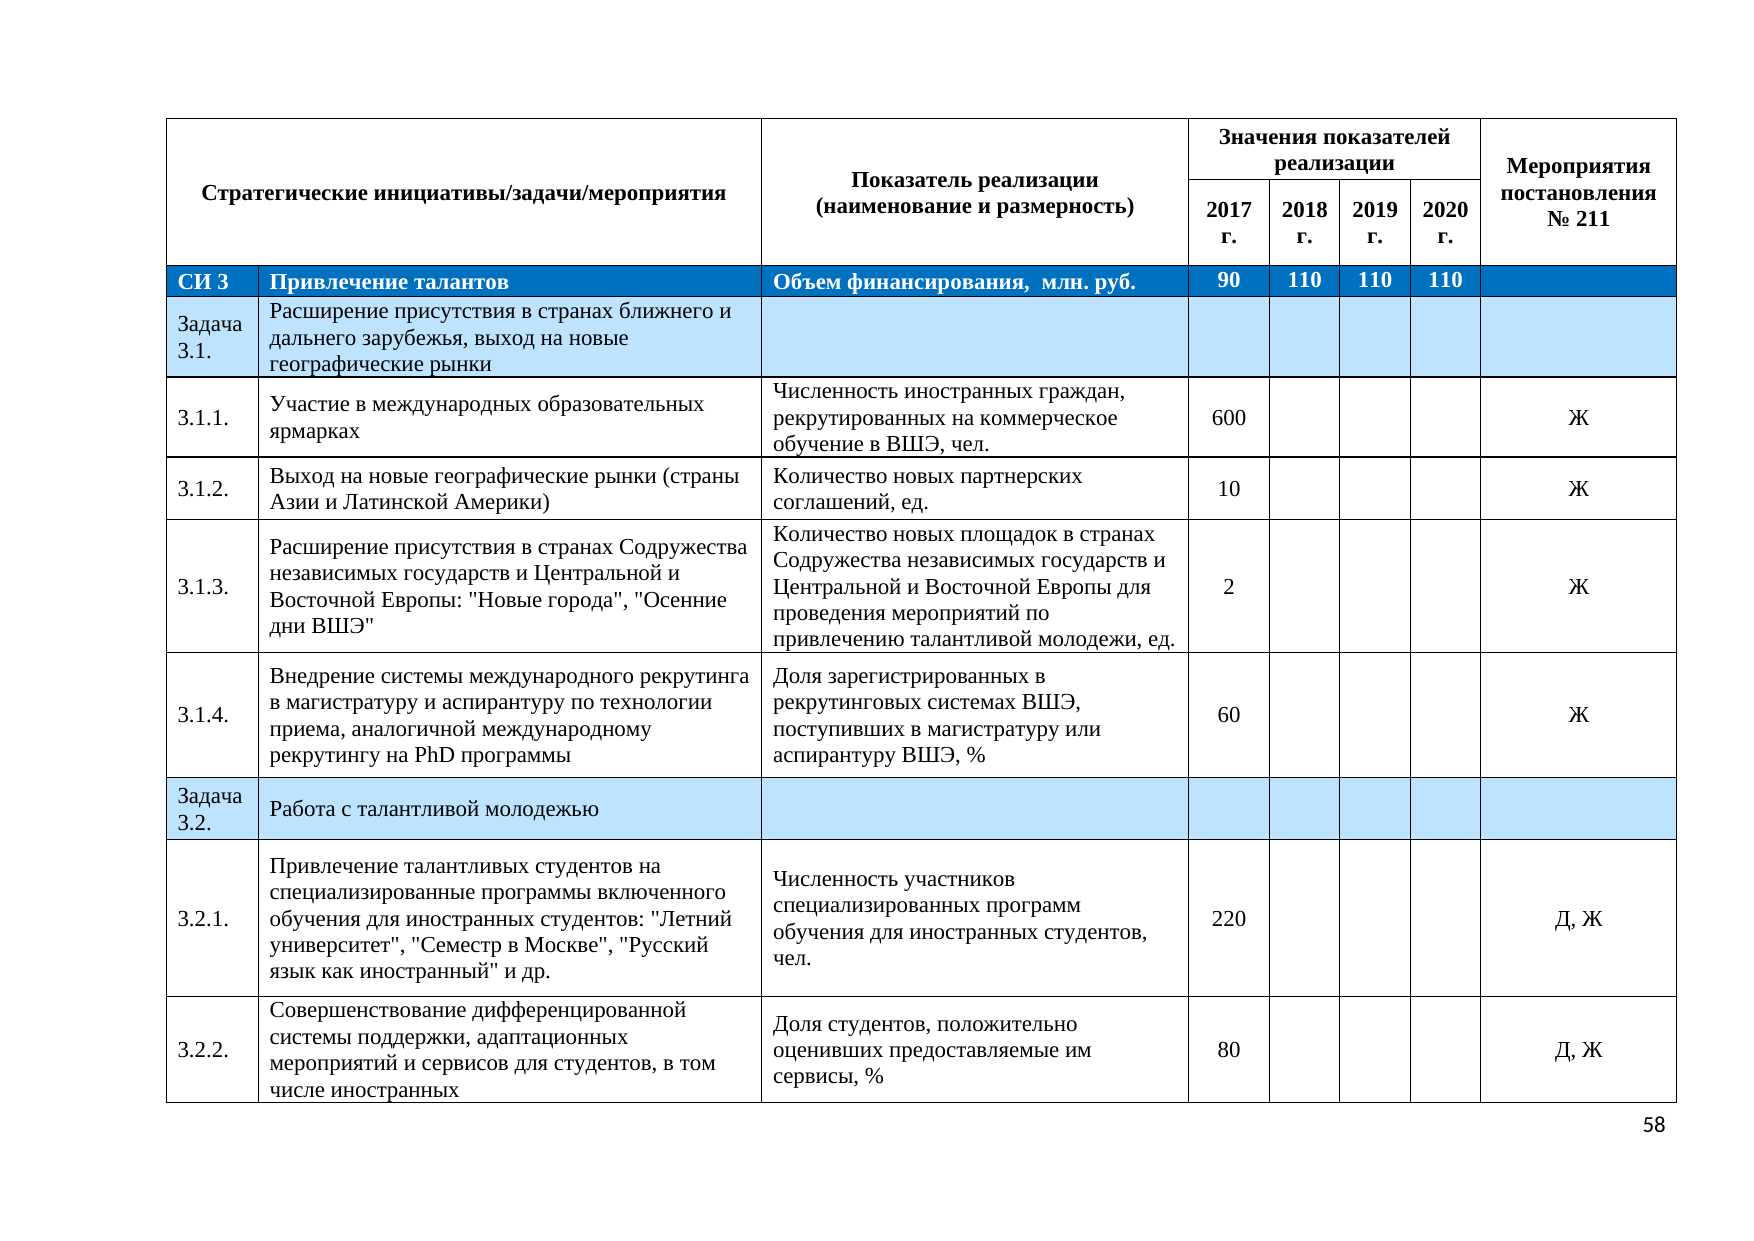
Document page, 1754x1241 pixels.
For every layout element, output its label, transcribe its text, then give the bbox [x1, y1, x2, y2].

table_cell Привлечение талантливых студентов на специализированные программы включенного обучения для иностранных студентов: "Летний университет", "Семестр в Москве", "Русский язык как иностранный" и др. [259, 840, 761, 996]
table_cell [1340, 378, 1410, 456]
table_cell Ж [1481, 458, 1676, 519]
table_cell [1340, 458, 1410, 519]
table_cell [1340, 520, 1410, 652]
table_cell 10 [1189, 458, 1269, 519]
table_cell 2018 г. [1270, 180, 1339, 265]
table_cell 3.1.4. [167, 653, 258, 777]
table_cell [1340, 840, 1410, 996]
table_cell Ж [1481, 520, 1676, 652]
table_cell Расширение присутствия в странах Содружества независимых государств и Центральной и Восточной Европы: "Новые города", "Осенние дни ВШЭ" [259, 520, 761, 652]
table_cell 2019 г. [1340, 180, 1410, 265]
table_cell [1340, 997, 1410, 1102]
table_cell [1270, 297, 1339, 376]
table_cell Д, Ж [1481, 997, 1676, 1102]
table_cell [1270, 997, 1339, 1102]
table_cell 2017 г. [1189, 180, 1269, 265]
table_cell 2020 г. [1411, 180, 1480, 265]
table_cell 60 [1189, 653, 1269, 777]
table_cell Совершенствование дифференцированной системы поддержки, адаптационных мероприятий и сервисов для студентов, в том числе иностранных [259, 997, 761, 1102]
table_cell [1411, 653, 1480, 777]
table_cell Доля зарегистрированных в рекрутинговых системах ВШЭ, поступивших в магистратуру или аспирантуру ВШЭ, % [762, 653, 1188, 777]
table_cell Работа с талантливой молодежью [259, 778, 761, 839]
table_header Значения показателей реализации [1189, 119, 1480, 179]
table_cell [1270, 520, 1339, 652]
table_cell [1411, 997, 1480, 1102]
table_cell Объем финансирования, млн. руб. [762, 266, 1188, 296]
table_cell [1411, 778, 1480, 839]
table_header Стратегические инициативы/задачи/мероприятия [167, 119, 761, 265]
table_cell [1411, 458, 1480, 519]
table_cell 3.2.2. [167, 997, 258, 1102]
table_cell 110 [1270, 266, 1339, 296]
table_cell Внедрение системы международного рекрутинга в магистратуру и аспирантуру по технологии приема, аналогичной международному рекрутингу на PhD программы [259, 653, 761, 777]
table_cell 2 [1189, 520, 1269, 652]
table_cell Задача 3.1. [167, 297, 258, 376]
table_cell Количество новых площадок в странах Содружества независимых государств и Центральной и Восточной Европы для проведения мероприятий по привлечению талантливой молодежи, ед. [762, 520, 1188, 652]
table_cell 3.2.1. [167, 840, 258, 996]
table_cell 110 [1411, 266, 1480, 296]
table_cell [1340, 778, 1410, 839]
table_cell [1270, 458, 1339, 519]
table_cell Количество новых партнерских соглашений, ед. [762, 458, 1188, 519]
table_cell Ж [1481, 378, 1676, 456]
table_cell [1270, 840, 1339, 996]
table_cell [1340, 653, 1410, 777]
table_cell [762, 778, 1188, 839]
table_cell [1270, 378, 1339, 456]
table_cell 3.1.3. [167, 520, 258, 652]
table_cell [1340, 297, 1410, 376]
table_cell Д, Ж [1481, 840, 1676, 996]
table_cell Расширение присутствия в странах ближнего и дальнего зарубежья, выход на новые географические рынки [259, 297, 761, 376]
table_cell [1411, 840, 1480, 996]
table_cell [1411, 520, 1480, 652]
table_cell [1481, 778, 1676, 839]
table_cell 90 [1189, 266, 1269, 296]
table_cell [1411, 378, 1480, 456]
table_cell Задача 3.2. [167, 778, 258, 839]
table_cell [1481, 266, 1676, 296]
table_cell [1270, 653, 1339, 777]
table_cell Ж [1481, 653, 1676, 777]
table_cell [1189, 778, 1269, 839]
table_cell Выход на новые географические рынки (страны Азии и Латинской Америки) [259, 458, 761, 519]
table_cell [1481, 297, 1676, 376]
table_cell 600 [1189, 378, 1269, 456]
table_header Мероприятия постановления № 211 [1481, 119, 1676, 265]
table_cell [1189, 297, 1269, 376]
table_cell Доля студентов, положительно оценивших предоставляемые им сервисы, % [762, 997, 1188, 1102]
table_cell [762, 297, 1188, 376]
table_cell 80 [1189, 997, 1269, 1102]
table_header Показатель реализации (наименование и размерность) [762, 119, 1188, 265]
table_cell Численность участников специализированных программ обучения для иностранных студентов, чел. [762, 840, 1188, 996]
table_cell 110 [1340, 266, 1410, 296]
table_cell СИ 3 [167, 266, 258, 296]
table_cell 3.1.2. [167, 458, 258, 519]
table_cell Привлечение талантов [259, 266, 761, 296]
table_cell Участие в международных образовательных ярмарках [259, 378, 761, 456]
table_cell Численность иностранных граждан, рекрутированных на коммерческое обучение в ВШЭ, чел. [762, 378, 1188, 456]
table_cell [1270, 778, 1339, 839]
table_cell 220 [1189, 840, 1269, 996]
table_cell [1411, 297, 1480, 376]
table_cell 3.1.1. [167, 378, 258, 456]
